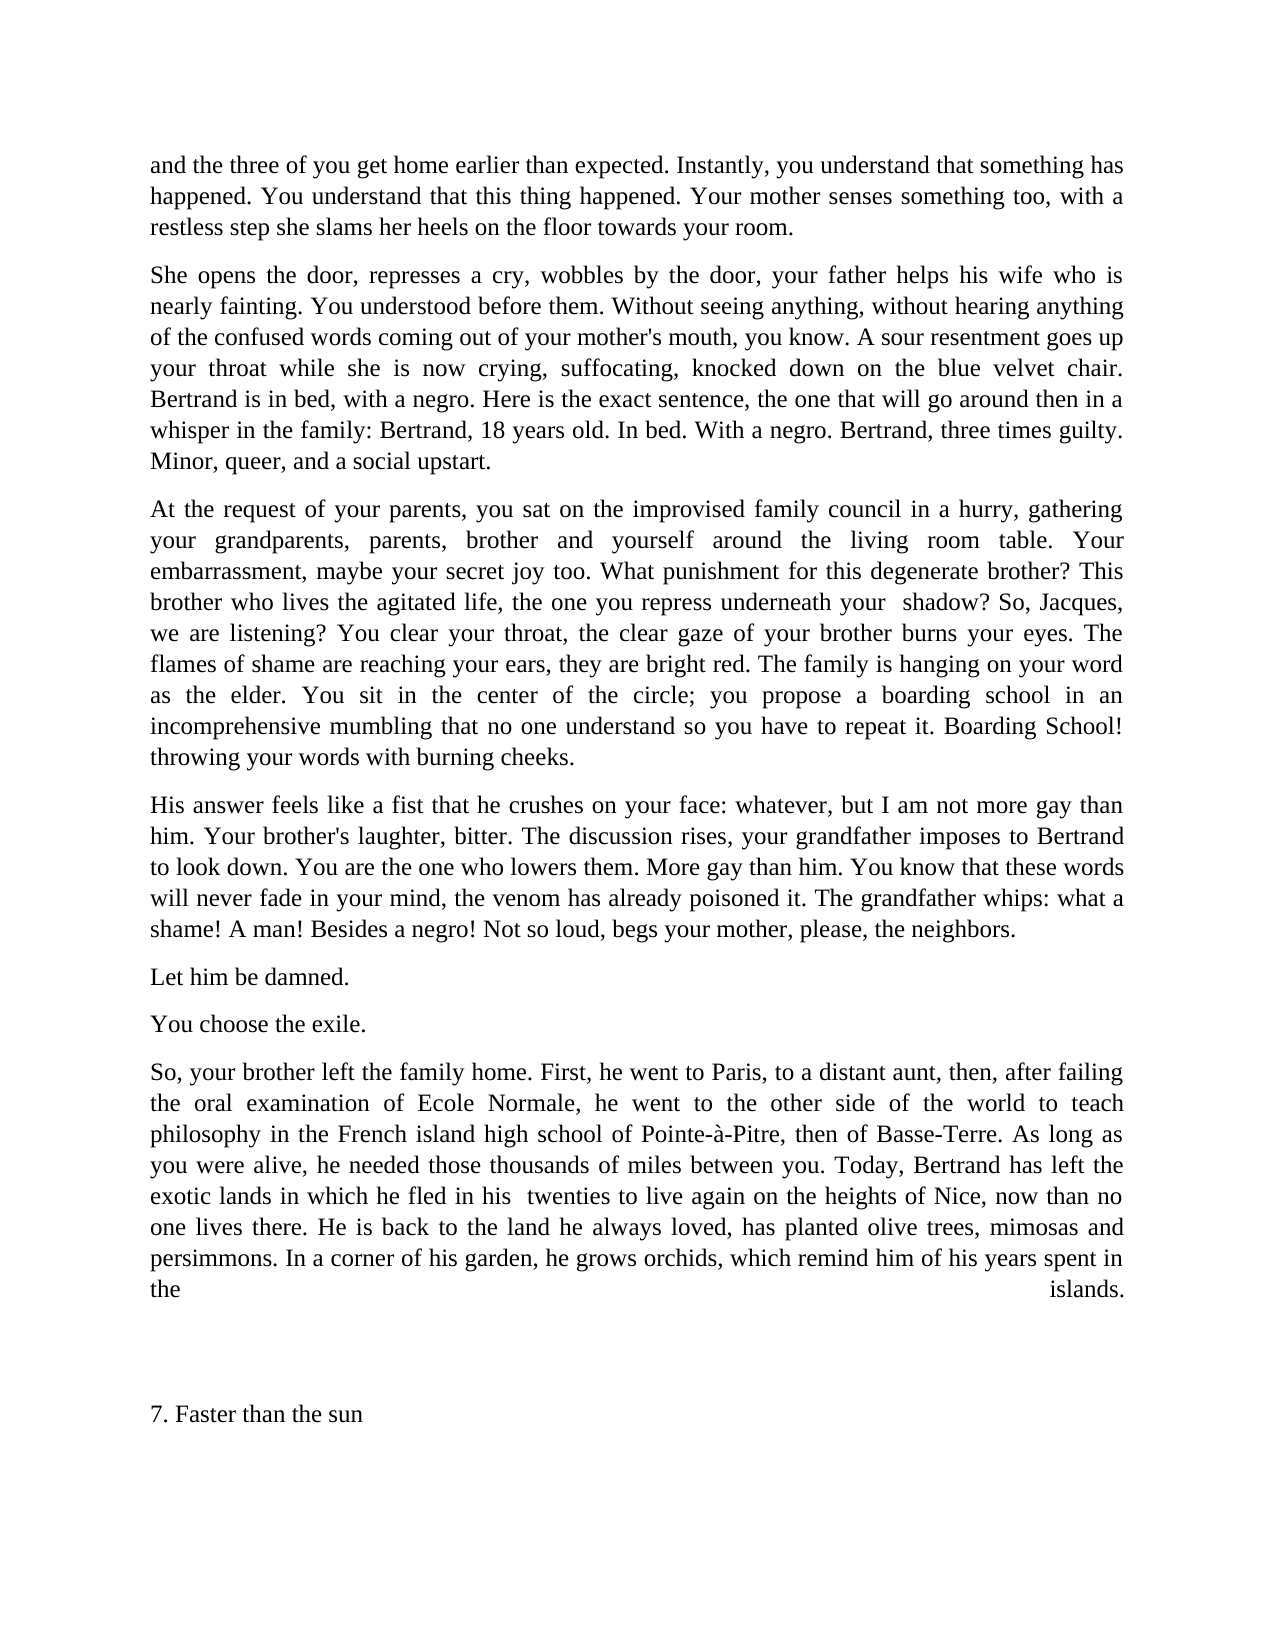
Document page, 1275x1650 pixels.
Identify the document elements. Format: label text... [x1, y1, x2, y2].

text At the request of your parents, you sat on the improvised family council in a hurry, gathering your grandparents, parents, brother and yourself around the living room table. Your embarrassment, maybe your secret joy too. What punishment for this degenerate brother? This brother who lives the agitated life, the one you repress underneath your shadow? So, Jacques, we are listening? You clear your throat, the clear gaze of your brother burns your eyes. The flames of shame are reaching your ears, they are bright red. The family is hanging on your word as the elder. You sit in the center of the circle; you propose a boarding school in an incomprehensive mumbling that no one understand so you have to repeat it. Boarding School! throwing your words with burning cheeks. [150, 494, 1125, 771]
text Let him be damned. [150, 962, 1125, 990]
text You choose the exile. [150, 1009, 1125, 1038]
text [150, 150, 1125, 241]
text So, your brother left the family home. First, he went to Paris, to a distant aunt, then, after failing the oral examination of Ecole Normale, he went to the other side of the world to teach philosophy in the French island high school of Pointe‐à-Pitre, then of Basse-Terre. As long as you were alive, he needed those thousands of miles between you. Today, Bertrand has left the exotic lands in which he fled in his twenties to live again on the heights of Nice, now than no one lives there. He is back to the land he always loved, has planted olive trees, mimosas and persimmons. In a corner of his garden, he grows orchids, which remind him of his years spent in the islands. [150, 1057, 1125, 1333]
text 7. Faster than the sun [150, 1399, 1125, 1428]
text She opens the door, represses a cry, wobbles by the door, your father helps his wife who is nearly fainting. You understood before them. Without seeing anything, without hearing anything of the confused words coming out of your mother's mouth, you know. A sour resentment goes up your throat while she is now crying, suffocating, knocked down on the blue velvet chair. Bertrand is in bed, with a negro. Here is the exact sentence, the one that will go around then in a whisper in the family: Bertrand, 18 years old. In bed. With a negro. Bertrand, three times guilty. Minor, queer, and a social upstart. [150, 260, 1125, 475]
text His answer feels like a fist that he crushes on your face: whatever, but I am not more gay than him. Your brother's laughter, bitter. The discussion rises, your grandfather imposes to Bertrand to look down. You are the one who lowers them. More gay than him. You know that these words will never fade in your mind, the venom has already poisoned it. The grandfather whips: what a shame! A man! Besides a negro! Not so loud, begs your mother, please, the neighbors. [150, 790, 1125, 943]
